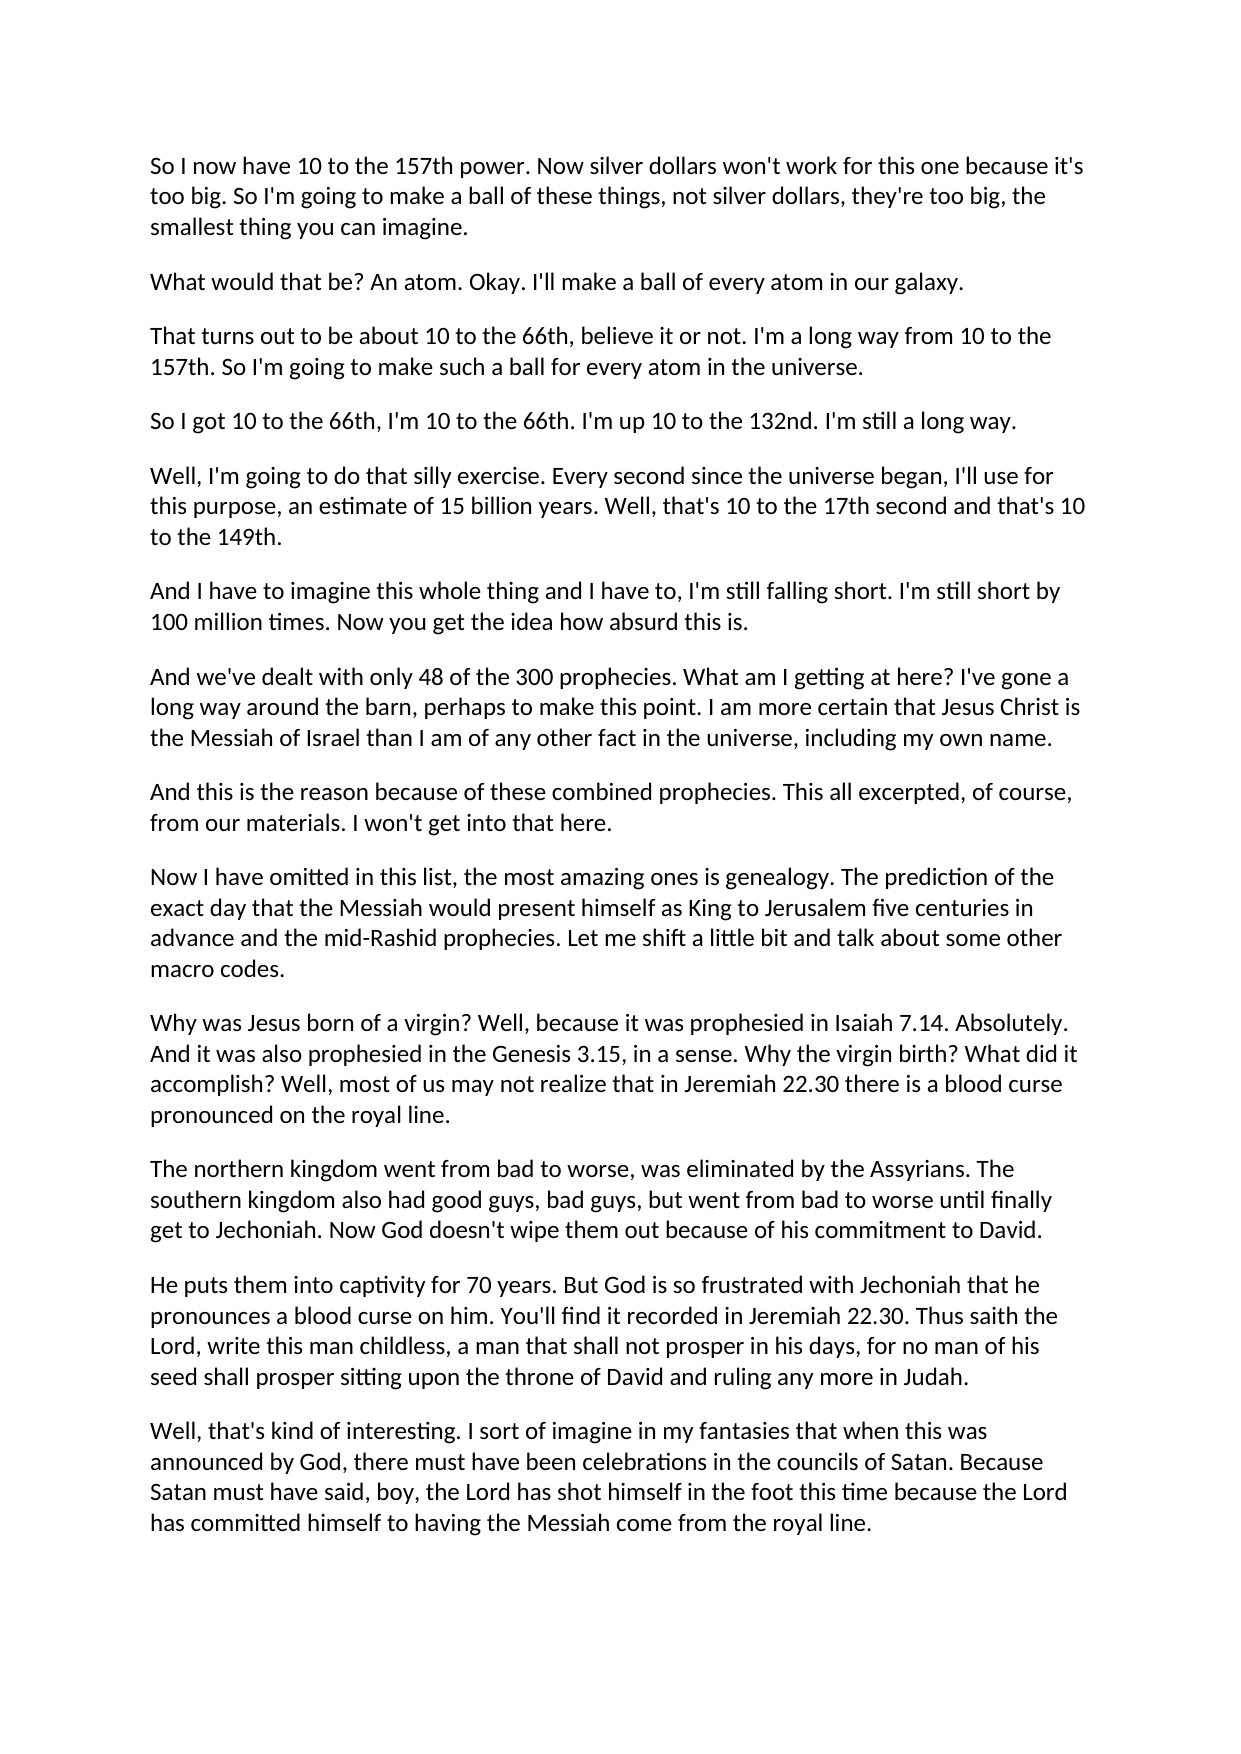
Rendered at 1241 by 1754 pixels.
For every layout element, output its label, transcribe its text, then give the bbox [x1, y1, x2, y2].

text And I have to imagine this whole thing and I have to, I'm still falling short. I'm still short by 100 million times. Now you get the idea how absurd this is. [150, 576, 1090, 637]
text Now I have omitted in this list, the most amazing ones is genealogy. The prediction of the exact day that the Messiah would present himself as King to Jerusalem five centuries in advance and the mid-Rashid prophecies. Let me shift a little bit and talk about some other macro codes. [150, 861, 1090, 983]
text So I got 10 to the 66th, I'm 10 to the 66th. I'm up 10 to the 132nd. I'm still a long way. [150, 405, 1090, 436]
text He puts them into captivity for 70 years. But God is so frustrated with Jechoniah that he pronounces a blood curse on him. You'll find it recorded in Jeremiah 22.30. Thus saith the Lord, write this man childless, a man that shall not prosper in his days, for no man of his seed shall prosper sitting upon the throne of David and ruling any more in Judah. [150, 1269, 1090, 1391]
text Well, that's kind of interesting. I sort of imagine in my fantasies that when this was announced by God, there must have been celebrations in the councils of Satan. Because Satan must have said, boy, the Lord has shot himself in the foot this time because the Lord has committed himself to having the Messiah come from the royal line. [150, 1415, 1090, 1537]
text What would that be? An atom. Okay. I'll make a ball of every atom in our galaxy. [150, 266, 1090, 296]
text The northern kingdom went from bad to worse, was eliminated by the Assyrians. The southern kingdom also had good guys, bad guys, but went from bad to worse until finally get to Jechoniah. Now God doesn't wipe them out because of his commitment to David. [150, 1154, 1090, 1245]
text And this is the reason because of these combined prophecies. This all excerpted, of course, from our materials. I won't get into that here. [150, 776, 1090, 837]
text So I now have 10 to the 157th power. Now silver dollars won't work for this one because it's too big. So I'm going to make a ball of these things, not silver dollars, they're too big, the smallest thing you can imagine. [150, 150, 1090, 242]
text Well, I'm going to do that silly exercise. Every second since the universe began, I'll use for this purpose, an estimate of 15 billion years. Well, that's 10 to the 17th second and that's 10 to the 149th. [150, 460, 1090, 551]
text And we've dealt with only 48 of the 300 prophecies. What am I getting at here? I've gone a long way around the barn, perhaps to make this point. I am more certain that Jesus Christ is the Messiah of Israel than I am of any other fact in the universe, including my own name. [150, 661, 1090, 752]
text That turns out to be about 10 to the 66th, believe it or not. I'm a long way from 10 to the 157th. So I'm going to make such a ball for every atom in the universe. [150, 320, 1090, 381]
text Why was Jesus born of a virgin? Well, because it was prophesied in Isaiah 7.14. Absolutely. And it was also prophesied in the Genesis 3.15, in a sense. Why the virgin birth? What did it accomplish? Well, most of us may not realize that in Jeremiah 22.30 there is a blood curse pronounced on the royal line. [150, 1007, 1090, 1129]
